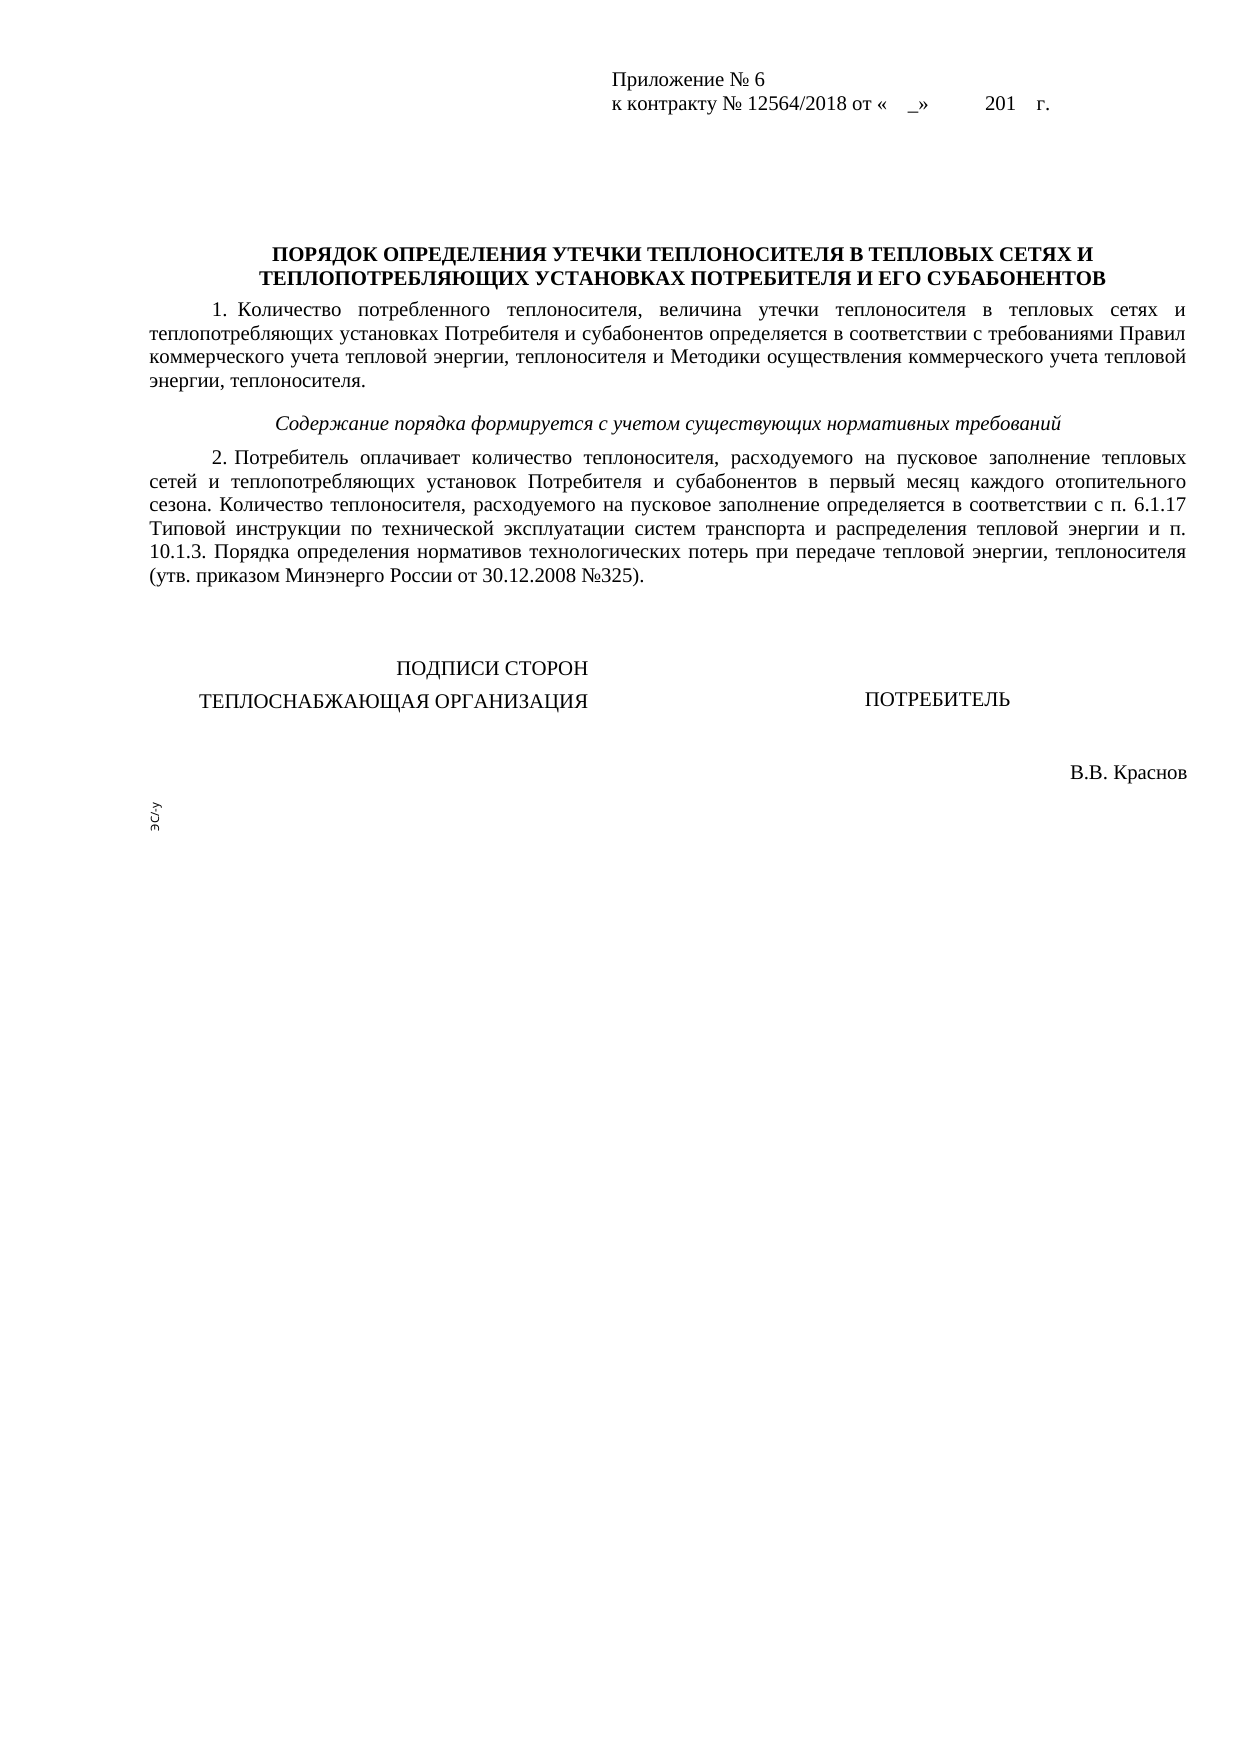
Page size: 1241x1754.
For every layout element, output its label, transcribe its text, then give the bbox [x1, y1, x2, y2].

text ТЕПЛОСНАБЖАЮЩАЯ ОРГАНИЗАЦИЯ [149, 691, 1187, 712]
list Количество потребленного теплоносителя, величина утечки теплоносителя в тепловых сетях и теплопотребляющих установках Потребителя и субабонентов определяется в соответствии с требованиями Правил коммерческого учета тепловой энергии, теплоносителя и Методики осуществления коммерческого учета тепловой энергии, теплоносителя. [149, 297, 1187, 393]
text ПОРЯДОК ОПРЕДЕЛЕНИЯ УТЕЧКИ ТЕПЛОНОСИТЕЛЯ В ТЕПЛОВЫХ СЕТЯХ И ТЕПЛОПОТРЕБЛЯЮЩИХ УСТАНОВКАХ ПОТРЕБИТЕЛЯ И ЕГО СУБАБОНЕНТОВ [178, 243, 1187, 291]
text В.В. Краснов [149, 763, 1187, 783]
list Потребитель оплачивает количество теплоносителя, расходуемого на пусковое заполнение тепловых сетей и теплопотребляющих установок Потребителя и субабонентов в первый месяц каждого отопительного сезона. Количество теплоносителя, расходуемого на пусковое заполнение определяется в соответствии с п. 6.1.17 Типовой инструкции по технической эксплуатации систем транспорта и распределения тепловой энергии и п. 10.1.3. Порядка определения нормативов технологических потерь при передаче тепловой энергии, теплоносителя (утв. приказом Минэнерго России от 30.12.2008 №325). [149, 446, 1187, 587]
text ПОДПИСИ СТОРОН [149, 658, 1187, 679]
text Содержание порядка формируется с учетом существующих нормативных требований [149, 414, 1187, 435]
